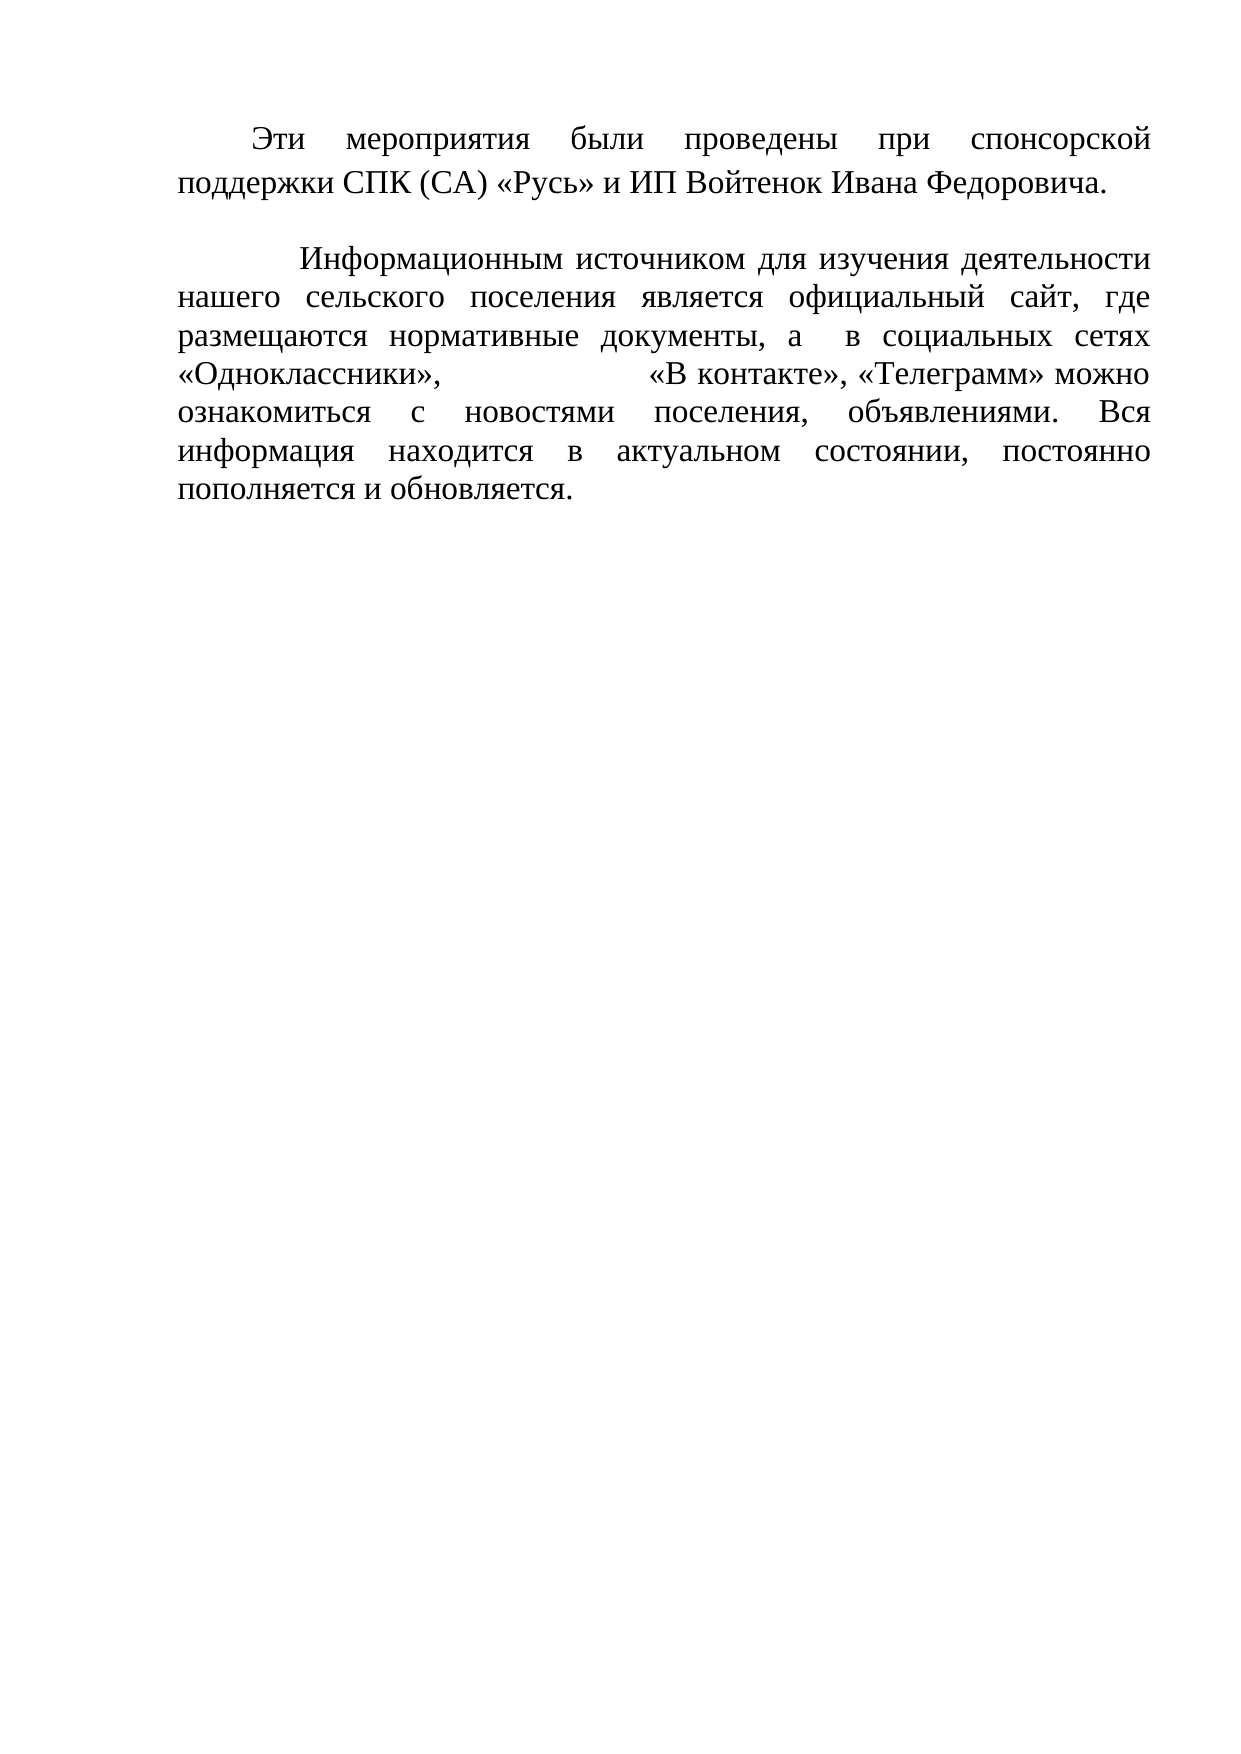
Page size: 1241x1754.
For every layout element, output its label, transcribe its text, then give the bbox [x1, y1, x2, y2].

text Информационным источником для изучения деятельности нашего сельского поселения является официальный сайт, где размещаются нормативные документы, а в социальных сетях «Одноклассники», «В контакте», «Телеграмм» можно ознакомиться с новостями поселения, объявлениями. Вся информация находится в актуальном состоянии, постоянно пополняется и обновляется. [177, 238, 1152, 507]
text Эти мероприятия были проведены при спонсорской поддержки СПК (СА) «Русь» и ИП Войтенок Ивана Федоровича. [177, 118, 1152, 201]
